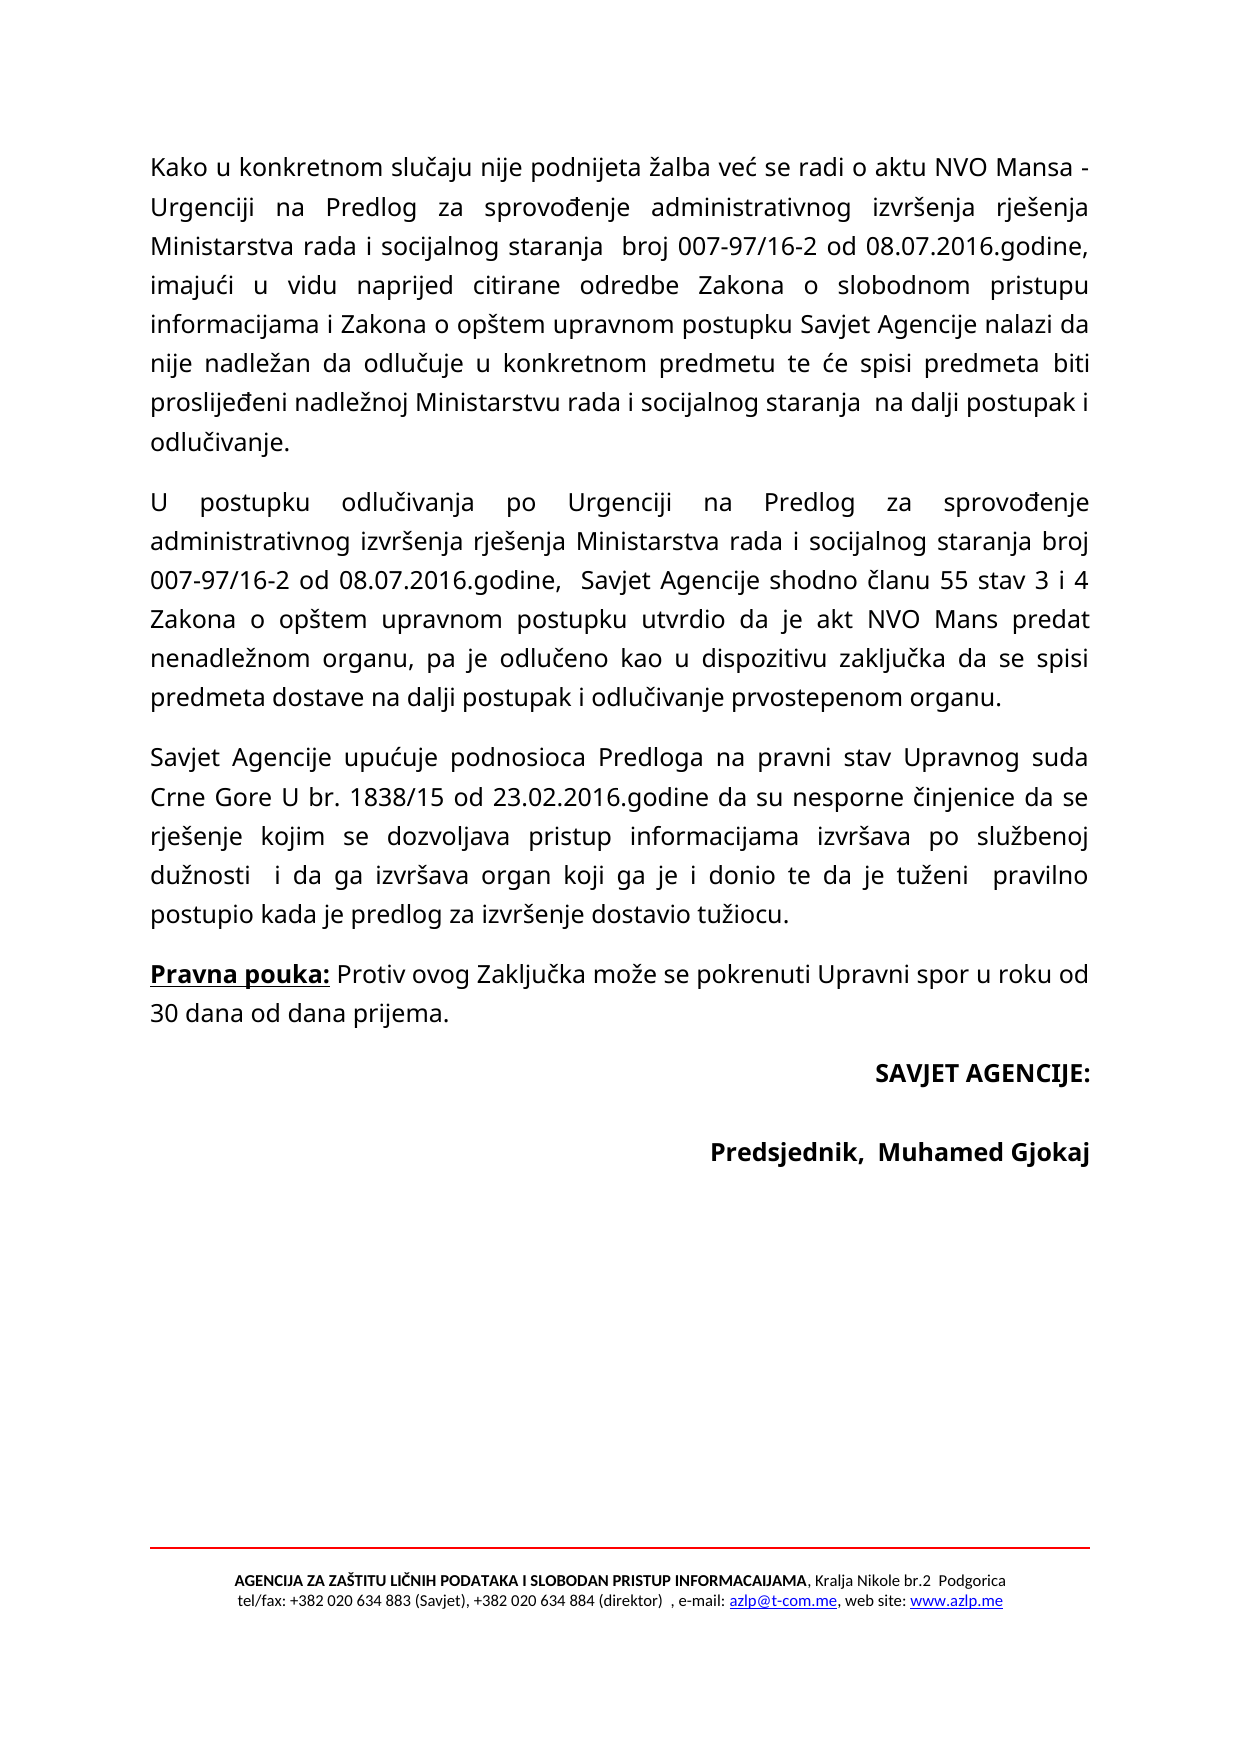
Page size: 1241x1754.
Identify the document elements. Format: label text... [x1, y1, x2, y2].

text Predsjednik, Muhamed Gjokaj [150, 1134, 1090, 1168]
text Kako u konkretnom slučaju nije podnijeta žalba već se radi o aktu NVO Mansa - Urgenciji na Predlog za sprovođenje administrativnog izvršenja rješenja Ministarstva rada i socijalnog staranja broj 007-97/16-2 od 08.07.2016.godine, imajući u vidu naprijed citirane odredbe Zakona o slobodnom pristupu informacijama i Zakona o opštem upravnom postupku Savjet Agencije nalazi da nije nadležan da odlučuje u konkretnom predmetu te će spisi predmeta biti proslijeđeni nadležnoj Ministarstvu rada i socijalnog staranja na dalji postupak i odlučivanje. [150, 150, 1090, 458]
text Pravna pouka: Protiv ovog Zaključka može se pokrenuti Upravni spor u roku od 30 dana od dana prijema. [150, 957, 1090, 1030]
text SAVJET AGENCIJE: [150, 1056, 1090, 1090]
text U postupku odlučivanja po Urgenciji na Predlog za sprovođenje administrativnog izvršenja rješenja Ministarstva rada i socijalnog staranja broj 007-97/16-2 od 08.07.2016.godine, Savjet Agencije shodno članu 55 stav 3 i 4 Zakona o opštem upravnom postupku utvrdio da je akt NVO Mans predat nenadležnom organu, pa je odlučeno kao u dispozitivu zaključka da se spisi predmeta dostave na dalji postupak i odlučivanje prvostepenom organu. [150, 484, 1090, 714]
text Savjet Agencije upućuje podnosioca Predloga na pravni stav Upravnog suda Crne Gore U br. 1838/15 od 23.02.2016.godine da su nesporne činjenice da se rješenje kojim se dozvoljava pristup informacijama izvršava po službenoj dužnosti i da ga izvršava organ koji ga je i donio te da je tuženi pravilno postupio kada je predlog za izvršenje dostavio tužiocu. [150, 740, 1090, 931]
